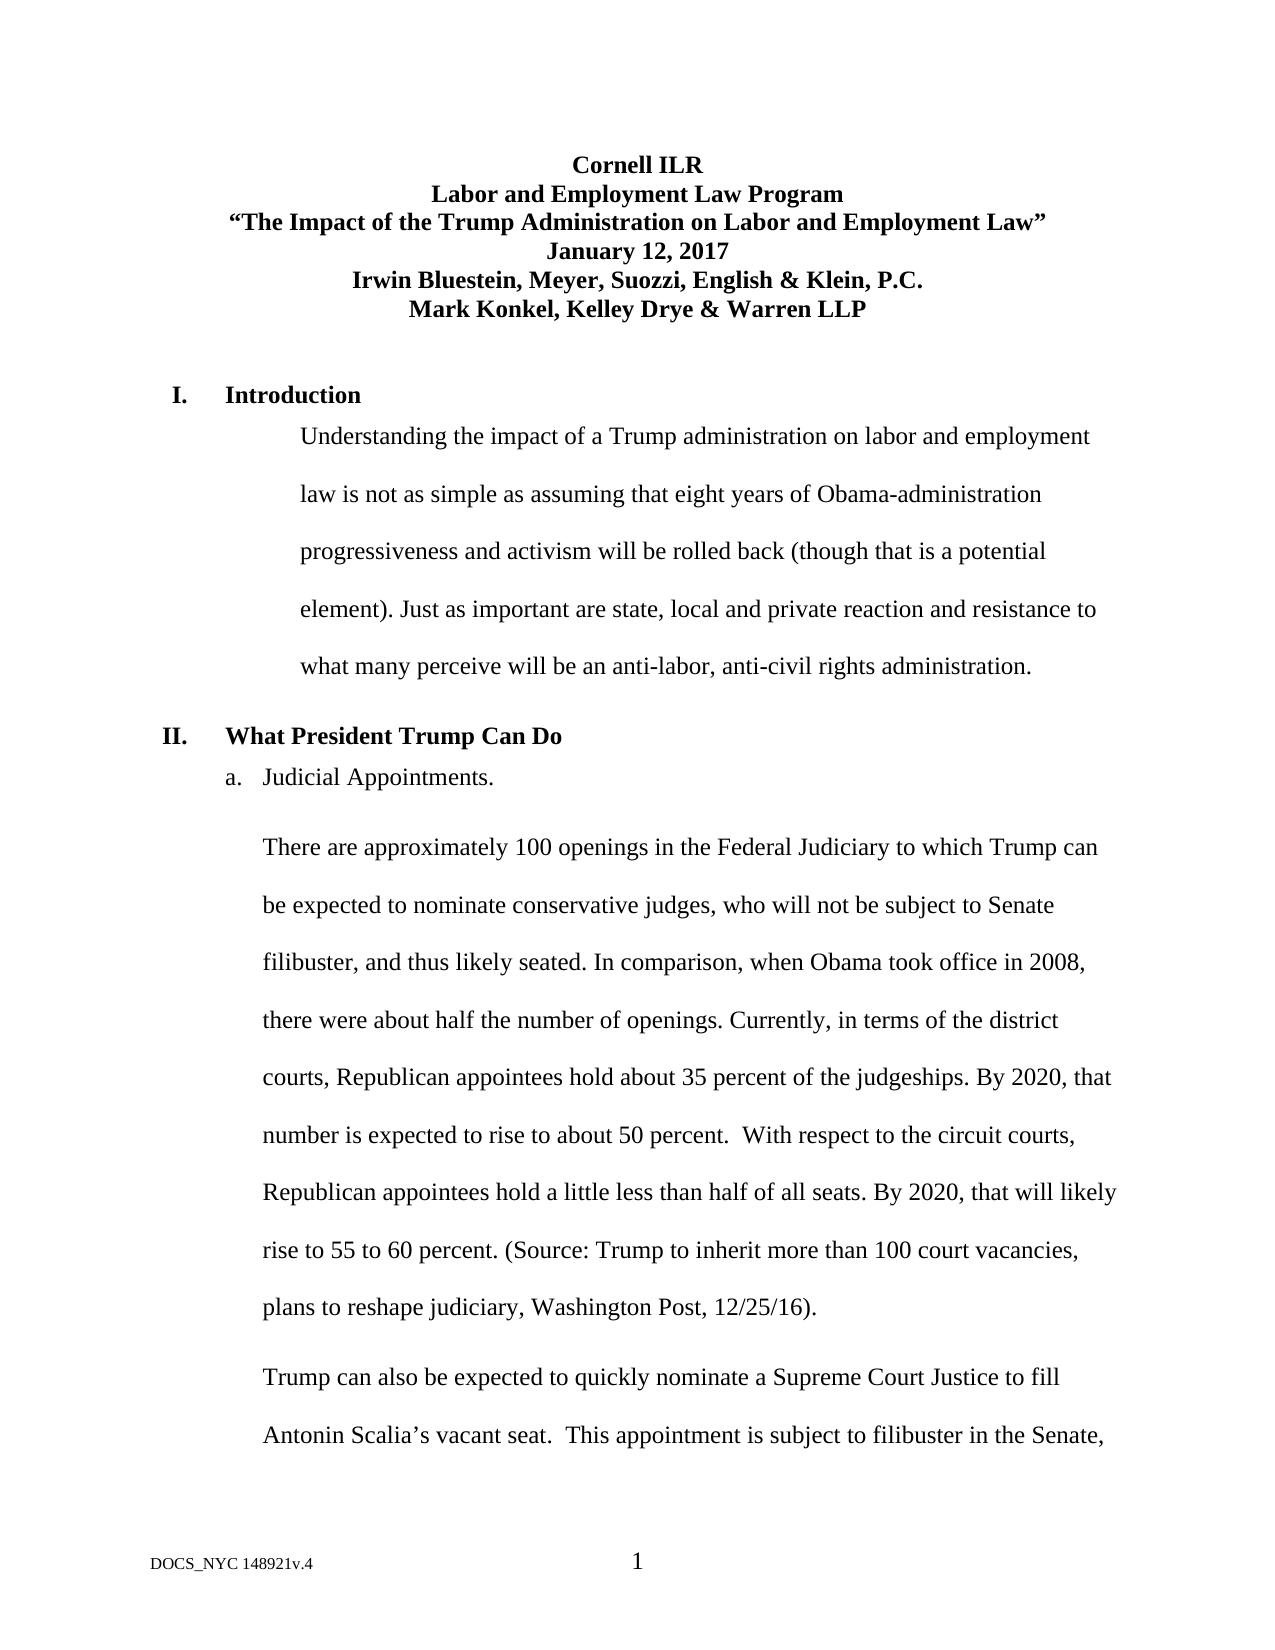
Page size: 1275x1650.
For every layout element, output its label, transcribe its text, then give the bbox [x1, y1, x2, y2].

list What President Trump Can Do [187, 721, 1125, 750]
text Cornell ILR [150, 150, 1125, 179]
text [262, 1362, 1125, 1449]
text Labor and Employment Law Program [150, 179, 1125, 207]
text There are approximately 100 openings in the Federal Judiciary to which Trump can be expected to nominate conservative judges, who will not be subject to Senate filibuster, and thus likely seated. In comparison, when Obama took office in 2008, there were about half the number of openings. Currently, in terms of the district courts, Republican appointees hold about 35 percent of the judgeships. By 2020, that number is expected to rise to about 50 percent. With respect to the circuit courts, Republican appointees hold a little less than half of all seats. By 2020, that will likely rise to 55 to 60 percent. (Source: Trump to inherit more than 100 court vacancies, plans to reshape judiciary, Washington Post, 12/25/16). [262, 832, 1125, 1321]
list Introduction [187, 380, 1125, 409]
list Judicial Appointments. [225, 762, 1125, 791]
text January 12, 2017 [150, 236, 1125, 265]
text Mark Konkel, Kelley Drye & Warren LLP [150, 294, 1125, 322]
text Understanding the impact of a Trump administration on labor and employment law is not as simple as assuming that eight years of Obama-administration progressiveness and activism will be rolled back (though that is a potential element). Just as important are state, local and private reaction and resistance to what many perceive will be an anti-labor, anti-civil rights administration. [300, 421, 1125, 680]
text “The Impact of the Trump Administration on Labor and Employment Law” [150, 207, 1125, 236]
text Irwin Bluestein, Meyer, Suozzi, English & Klein, P.C. [150, 265, 1125, 294]
